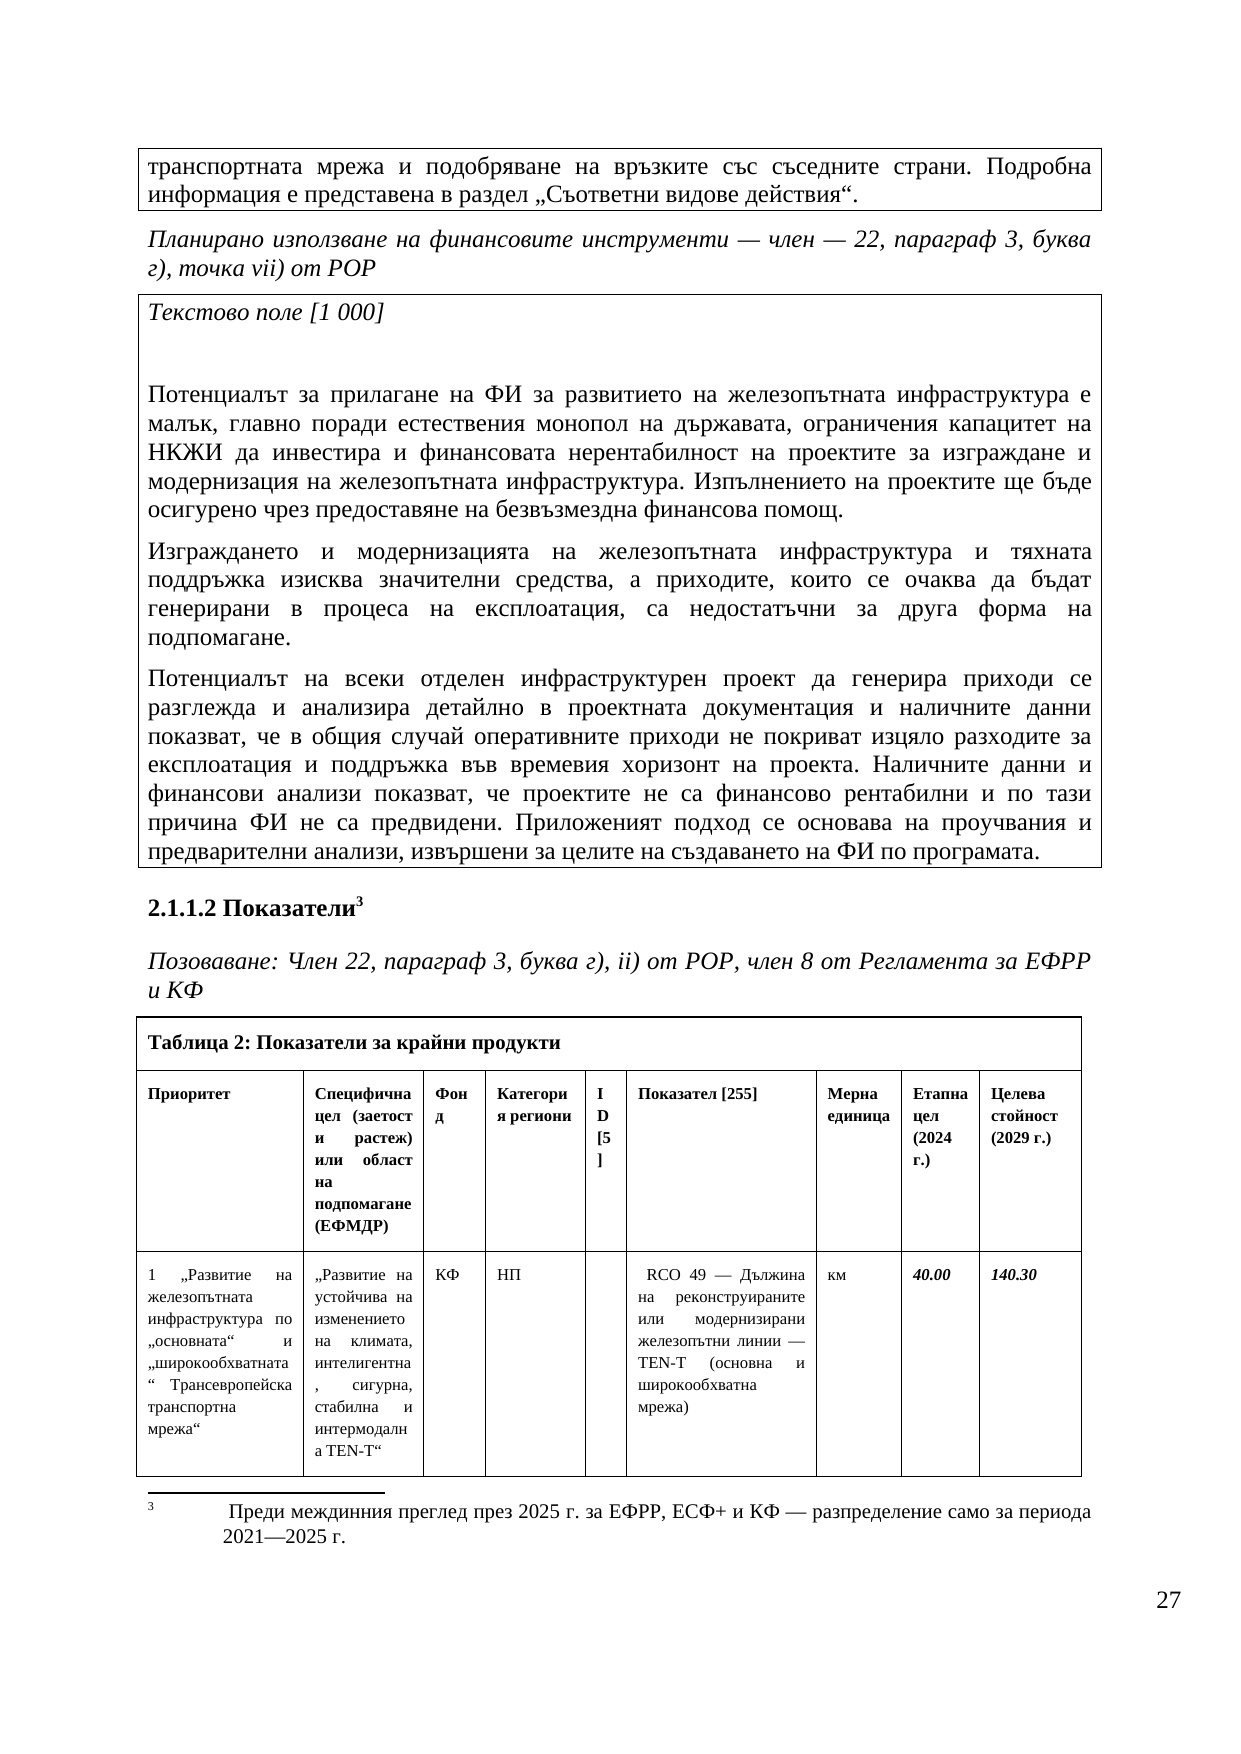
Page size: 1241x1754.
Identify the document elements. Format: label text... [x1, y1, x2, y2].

table_cell Мерна единица [817, 1071, 901, 1251]
table_cell [586, 1252, 626, 1476]
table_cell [304, 1252, 423, 1476]
table_cell Категория региони [486, 1071, 585, 1251]
table_cell 40.00 [902, 1252, 979, 1476]
text Позоваване: Член 22, параграф 3, буква г), ii) от РОР, член 8 от Регламента за ЕФРР и КФ [148, 946, 1093, 1004]
table_cell Приоритет [137, 1071, 303, 1251]
text Потенциалът за прилагане на ФИ за развитието на железопътната инфраструктура е малък, главно поради естествения монопол на държавата, ограничения капацитет на НКЖИ да инвестира и финансовата нерентабилност на проектите за изграждане и модернизация на железопътната инфраструктура. Изпълнението на проектите ще бъде осигурено чрез предоставяне на безвъзмездна финансова помощ. [139, 376, 1101, 523]
table_cell Фонд [424, 1071, 485, 1251]
table_cell RCO 49 — Дължина на реконструираните или модернизирани железопътни линии — TEN-T (основна и широкообхватна мрежа) [627, 1252, 816, 1476]
table_cell 140.30 [980, 1252, 1081, 1476]
table_cell Специфична цел (заетост и растеж) или област на подпомагане (ЕФМДР) [304, 1071, 423, 1251]
table_cell ID [5] [586, 1071, 626, 1251]
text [139, 149, 1101, 210]
table_cell НП [486, 1252, 585, 1476]
text Планирано използване на финансовите инструменти — член — 22, параграф 3, буква г), точка vii) от РОР [148, 224, 1093, 281]
table_cell КФ [424, 1252, 485, 1476]
table_cell Целева стойност (2029 г.) [980, 1071, 1081, 1251]
text Потенциалът на всеки отделен инфраструктурен проект да генерира приходи се разглежда и анализира детайлно в проектната документация и наличните данни показват, че в общия случай оперативните приходи не покриват изцяло разходите за експлоатация и поддръжка във времевия хоризонт на проекта. Наличните данни и финансови анализи показват, че проектите не са финансово рентабилни и по тази причина ФИ не са предвидени. Приложеният подход се основава на проучвания и предварителни анализи, извършени за целите на създаването на ФИ по програмата. [139, 660, 1101, 867]
text 2.1.1.2 Показатели [148, 893, 1093, 921]
table_cell Показател [255] [627, 1071, 816, 1251]
table_cell км [817, 1252, 901, 1476]
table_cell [137, 1252, 303, 1476]
text Изграждането и модернизацията на железопътната инфраструктура и тяхната поддръжка изисква значителни средства, а приходите, които се очаква да бъдат генерирани в процеса на експлоатация, са недостатъчни за друга форма на подпомагане. [139, 533, 1101, 651]
text Текстово поле [1 000] [139, 295, 1101, 326]
table_cell Етапна цел (2024 г.) [902, 1071, 979, 1251]
table_header Таблица 2: Показатели за крайни продукти [137, 1018, 1081, 1070]
